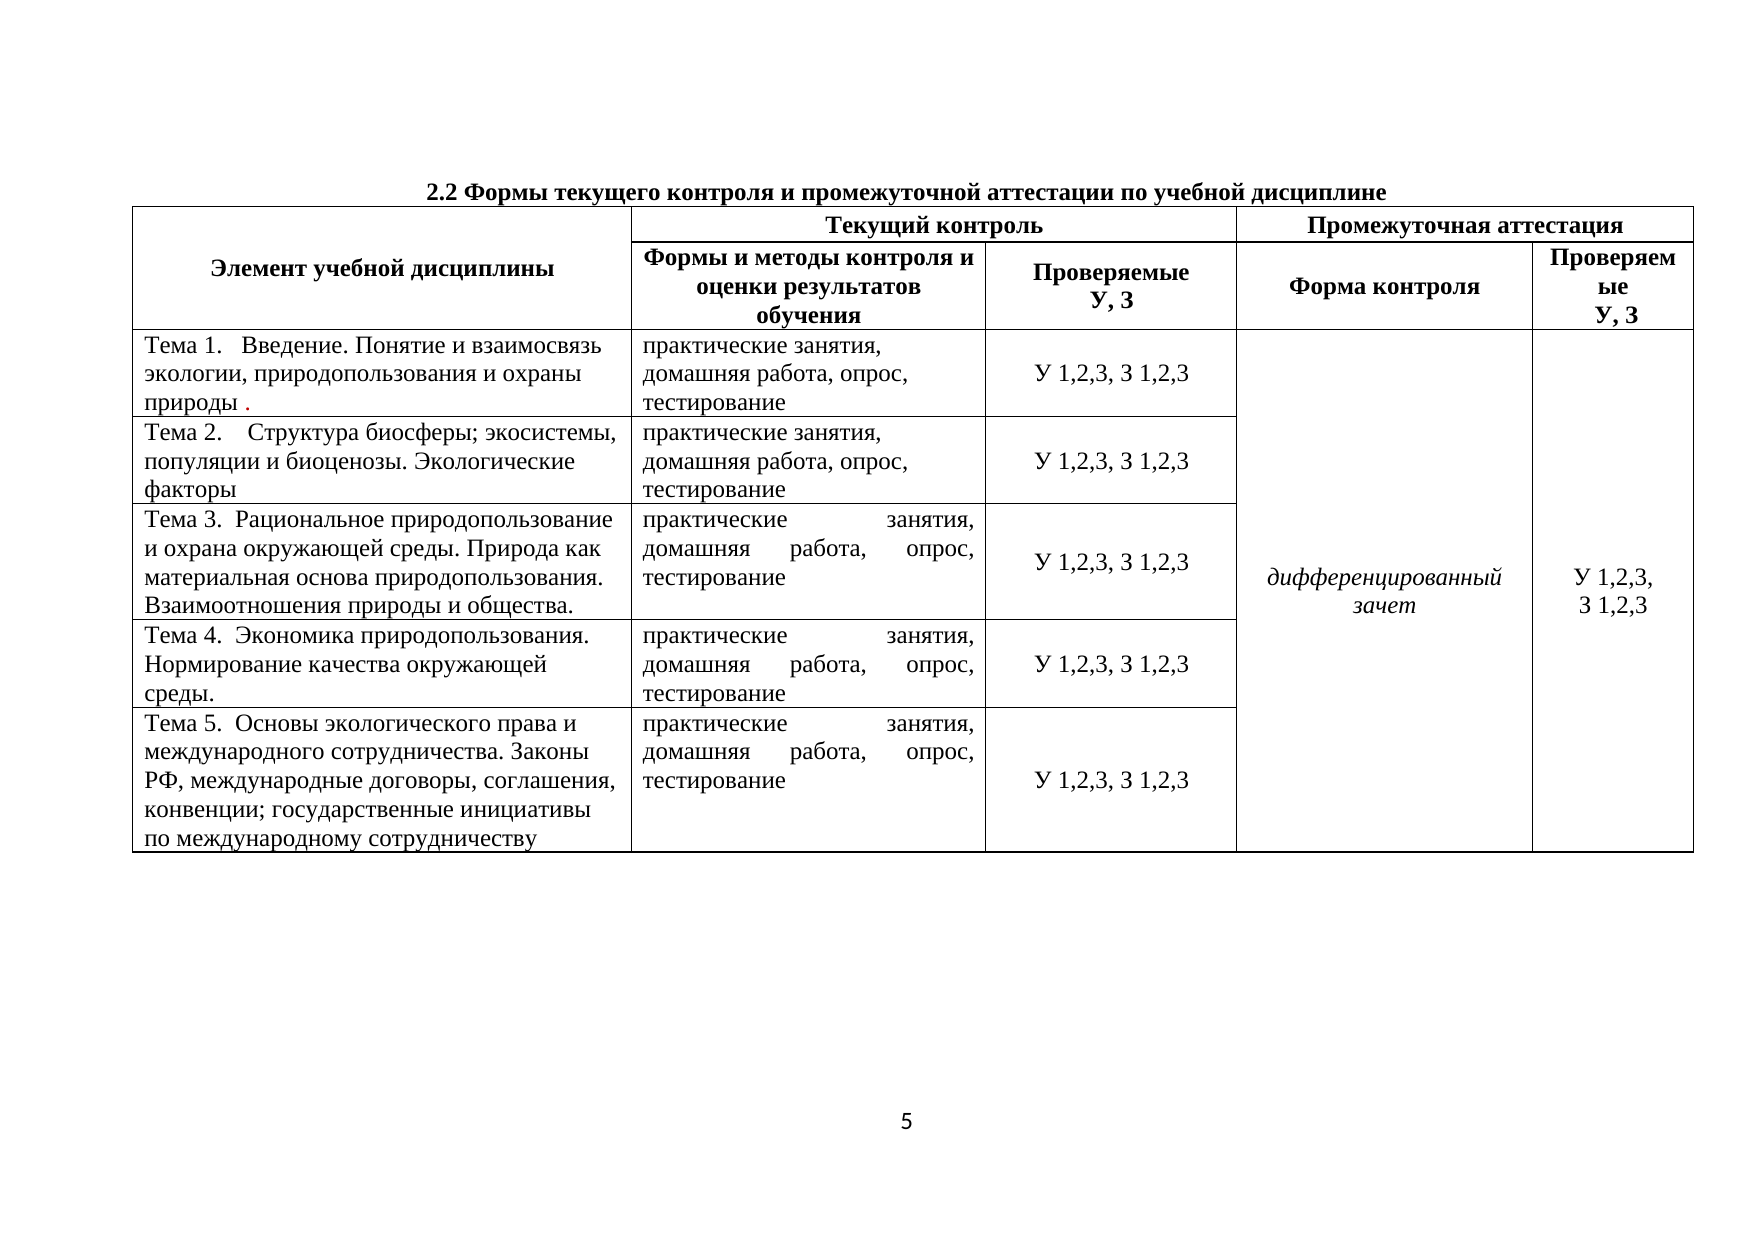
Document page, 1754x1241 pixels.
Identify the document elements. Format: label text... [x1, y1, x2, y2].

table_cell Проверяемые У, З [1533, 243, 1693, 329]
table_cell Тема 3. Рациональное природопользование и охрана окружающей среды. Природа как материальная основа природопользования. Взаимоотношения природы и общества. [133, 504, 631, 619]
table_header Текущий контроль [632, 207, 1236, 241]
table_cell У 1,2,3, З 1,2,3 [986, 330, 1236, 416]
table_cell У 1,2,3, З 1,2,3 [986, 504, 1236, 619]
table_cell У 1,2,3, З 1,2,3 [1533, 330, 1693, 851]
table_cell практические занятия, домашняя работа, опрос, тестирование [632, 620, 985, 707]
table_cell Тема 4. Экономика природопользования. Нормирование качества окружающей среды. [133, 620, 631, 707]
table_cell практические занятия, домашняя работа, опрос, тестирование [632, 330, 985, 416]
table_cell У 1,2,3, З 1,2,3 [986, 708, 1236, 851]
table_cell практические занятия, домашняя работа, опрос, тестирование [632, 417, 985, 503]
table_cell Форма контроля [1237, 243, 1532, 329]
table_cell У 1,2,3, З 1,2,3 [986, 620, 1236, 707]
table_cell У 1,2,3, З 1,2,3 [986, 417, 1236, 503]
table_cell Тема 1. Введение. Понятие и взаимосвязь экологии, природопользования и охраны природы . [133, 330, 631, 416]
table_cell Проверяемые У, З [986, 243, 1236, 329]
table_cell Формы и методы контроля и оценки результатов обучения [632, 243, 985, 329]
table_header Промежуточная аттестация [1237, 207, 1693, 241]
table_cell практические занятия, домашняя работа, опрос, тестирование [632, 504, 985, 619]
table_header Элемент учебной дисциплины [133, 207, 631, 329]
table_cell практические занятия, домашняя работа, опрос, тестирование [632, 708, 985, 851]
table_cell дифференцированный зачет [1237, 330, 1532, 851]
table_cell Тема 5. Основы экологического права и международного сотрудничества. Законы РФ, международные договоры, соглашения, конвенции; государственные инициативы по международному сотрудничеству [133, 708, 631, 851]
text 2.2 Формы текущего контроля и промежуточной аттестации по учебной дисциплине [133, 177, 1680, 206]
table_cell Тема 2. Структура биосферы; экосистемы, популяции и биоценозы. Экологические факторы [133, 417, 631, 503]
